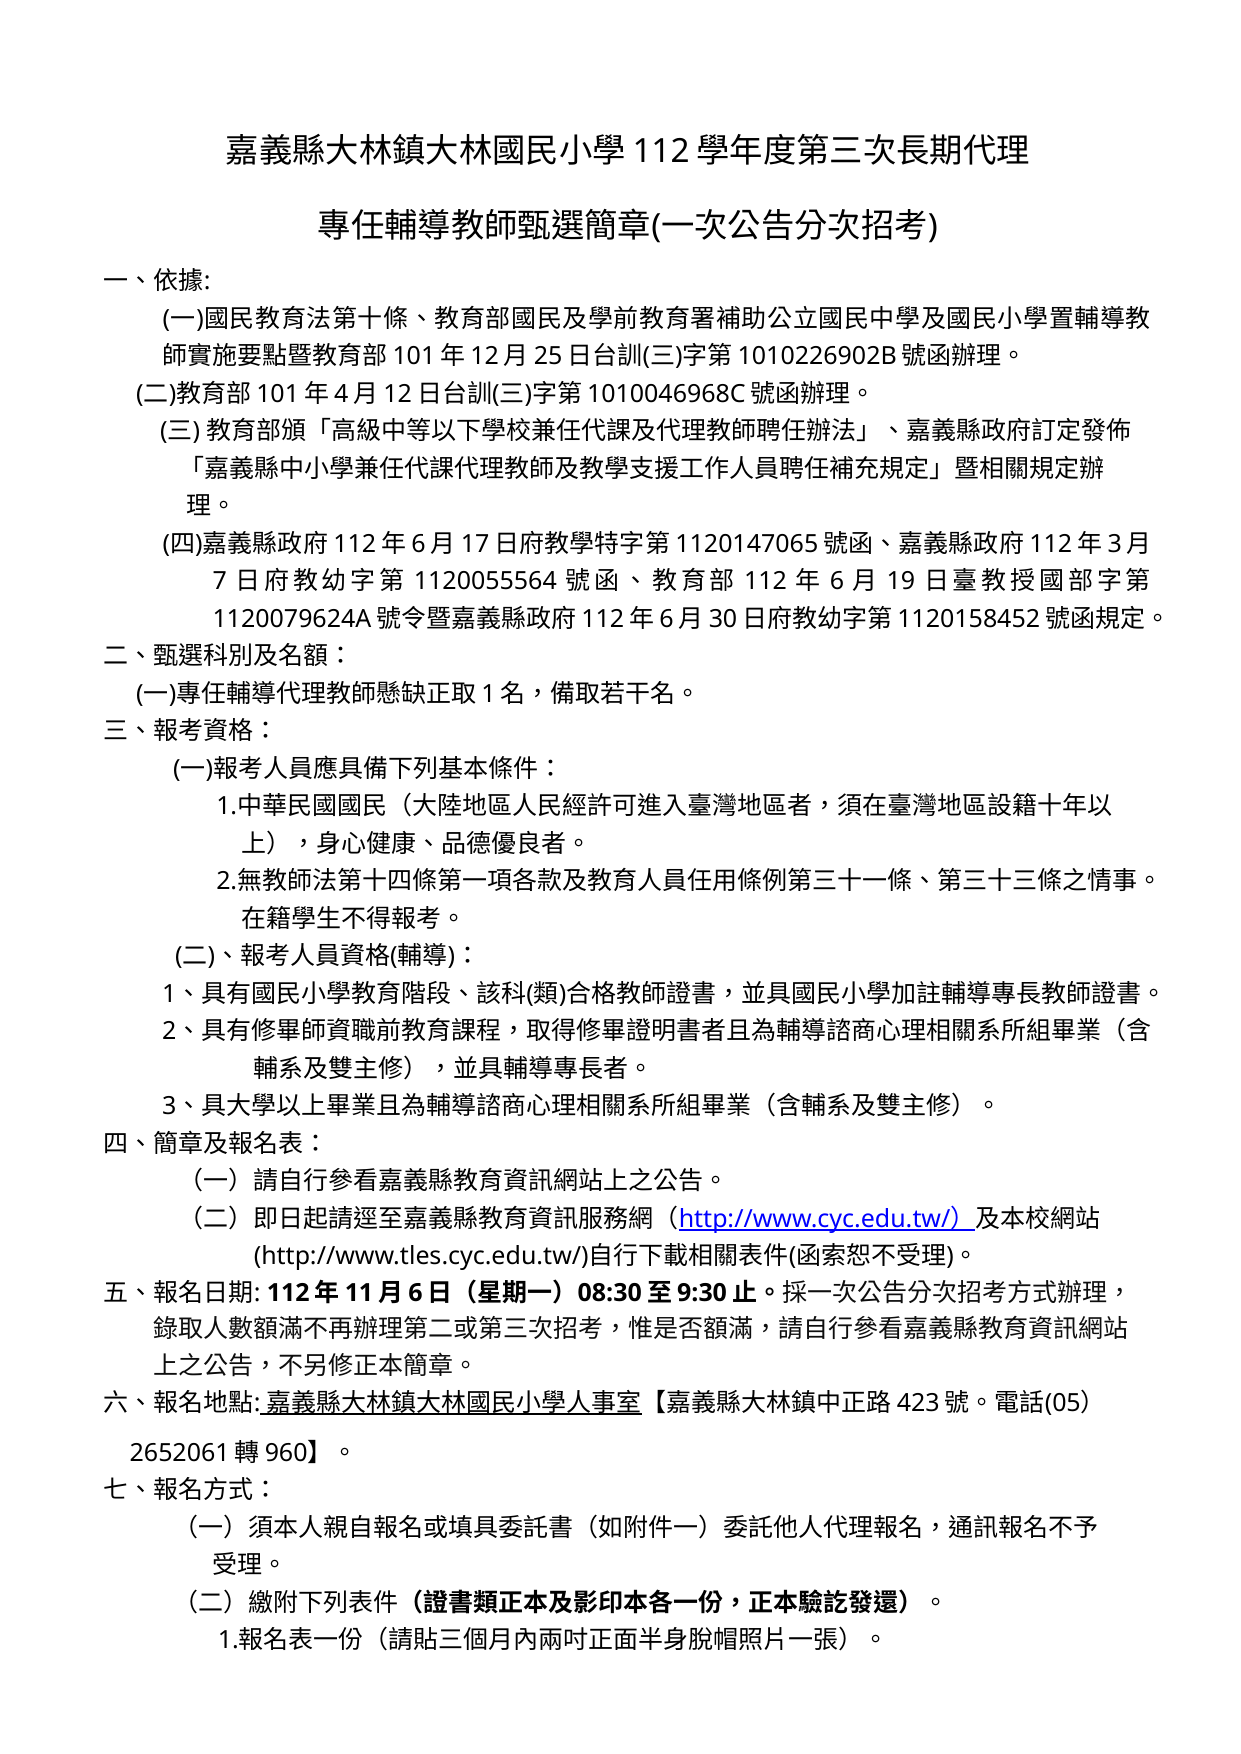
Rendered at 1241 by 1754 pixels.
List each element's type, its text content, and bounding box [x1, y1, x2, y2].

text 受理。 [153, 1544, 1152, 1581]
text 「嘉義縣中小學兼任代課代理教師及教學支援工作人員聘任補充規定」暨相關規定辦 [153, 448, 1152, 485]
text 六、報名地點: 嘉義縣大林鎮大林國民小學人事室【嘉義縣大林鎮中正路423號。電話(05） [103, 1381, 1152, 1419]
text 五、報名日期: 112年11月6日（星期一）08:30至9:30止。採一次公告分次招考方式辦理，錄取人數額滿不再辦理第二或第三次招考，惟是否額滿，請自行參看嘉義縣教育資訊網站上之公告，不另修正本簡章。 [103, 1273, 1152, 1381]
text 1、具有國民小學教育階段、該科(類)合格教師證書，並具國民小學加註輔導專長教師證書。 [103, 973, 1152, 1010]
text (一)專任輔導代理教師懸缺正取1名，備取若干名。 [103, 673, 1152, 710]
text 二、甄選科別及名額： [103, 635, 1152, 673]
text 1.報名表一份（請貼三個月內兩吋正面半身脫帽照片一張）。 [128, 1619, 1152, 1656]
text （一）須本人親自報名或填具委託書（如附件一）委託他人代理報名，通訊報名不予 [153, 1506, 1152, 1544]
text 2、具有修畢師資職前教育課程，取得修畢證明書者且為輔導諮商心理相關系所組畢業（含輔系及雙主修），並具輔導專長者。 [103, 1010, 1152, 1085]
text (一)國民教育法第十條、教育部國民及學前教育署補助公立國民中學及國民小學置輔導教師實施要點暨教育部101年12月25日台訓(三)字第1010226902B號函辦理。 [162, 298, 1152, 373]
text (二)教育部101年4月12日台訓(三)字第1010046968C號函辦理。 [103, 373, 1152, 410]
text 一、依據: [103, 260, 1152, 298]
text (三) 教育部頒「高級中等以下學校兼任代課及代理教師聘任辦法」、嘉義縣政府訂定發佈 [153, 410, 1152, 448]
text 2652061轉960】。 [103, 1431, 1152, 1469]
text 專任輔導教師甄選簡章(一次公告分次招考) [103, 185, 1152, 260]
text 2.無教師法第十四條第一項各款及教育人員任用條例第三十一條、第三十三條之情事。在籍學生不得報考。 [216, 860, 1152, 935]
text (四)嘉義縣政府112年6月17日府教學特字第1120147065號函、嘉義縣政府112年3月7日府教幼字第1120055564號函、教育部112年6月19日臺教授國部字第1120079624A號令暨嘉義縣政府112年6月30日府教幼字第1120158452號函規定。 [162, 523, 1152, 635]
text （二）即日起請逕至嘉義縣教育資訊服務網（http://www.cyc.edu.tw/）及本校網站(http://www.tles.cyc.edu.tw/)自行下載相關表件(函索恕不受理)。 [178, 1198, 1152, 1273]
text 理。 [153, 485, 1152, 523]
text （一）請自行參看嘉義縣教育資訊網站上之公告。 [178, 1160, 1152, 1198]
text (二)、報考人員資格(輔導)： [162, 935, 1152, 973]
text 三、報考資格： [103, 710, 1152, 748]
text 四、簡章及報名表： [103, 1123, 1152, 1160]
text 七、報名方式： [103, 1469, 1152, 1506]
text 嘉義縣大林鎮大林國民小學112學年度第三次長期代理 [103, 110, 1152, 185]
text (一)報考人員應具備下列基本條件： [148, 748, 1152, 785]
text 3、具大學以上畢業且為輔導諮商心理相關系所組畢業（含輔系及雙主修）。 [103, 1085, 1152, 1123]
text 1.中華民國國民（大陸地區人民經許可進入臺灣地區者，須在臺灣地區設籍十年以上），身心健康、品德優良者。 [216, 785, 1152, 860]
text （二）繳附下列表件（證書類正本及影印本各一份，正本驗訖發還）。 [153, 1581, 1152, 1619]
